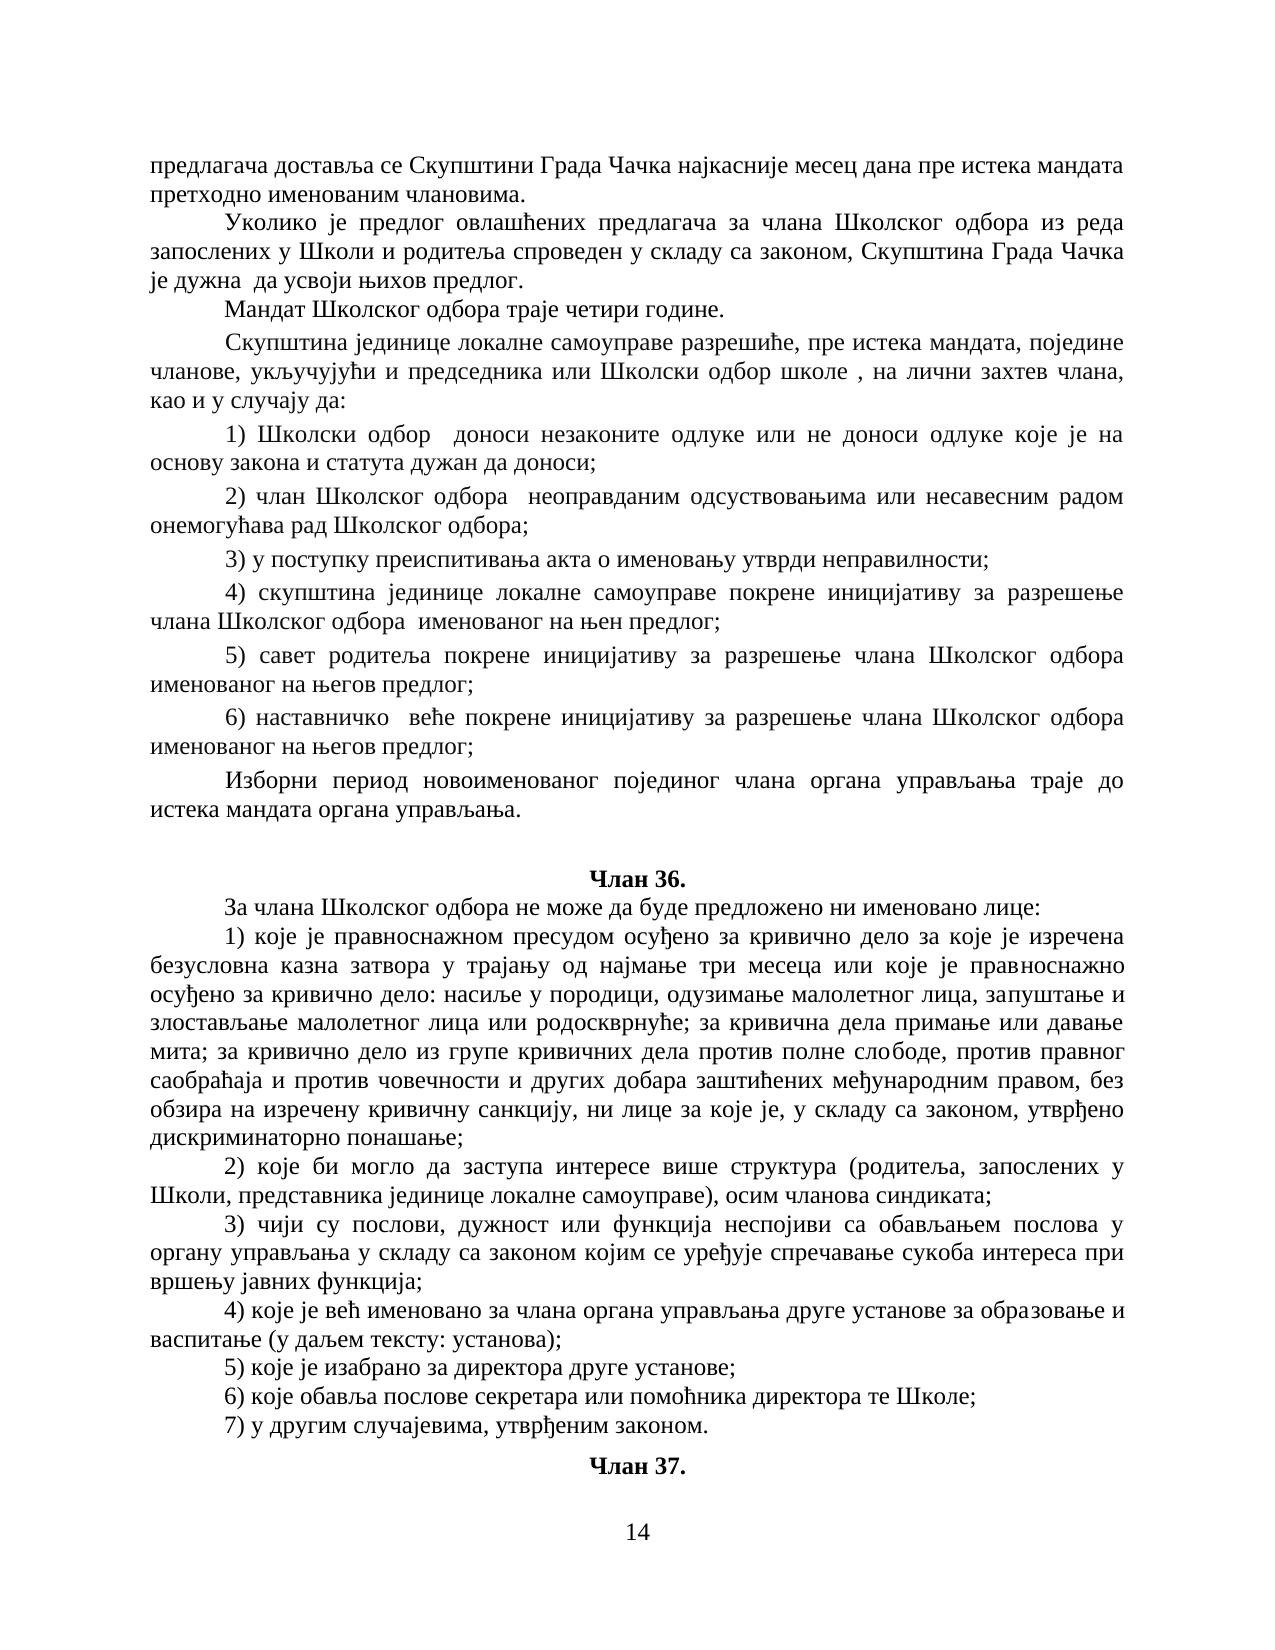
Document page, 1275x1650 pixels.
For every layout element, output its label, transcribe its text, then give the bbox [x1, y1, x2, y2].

text 2) члан Школског одбора неоправданим одсуствовањима или несавесним радом онемогућава рад Школског одбора; [150, 481, 1125, 539]
text 3) у поступку преиспитивања акта о именовању утврди неправилности; [150, 544, 1125, 572]
text 5) савет родитеља покрене иницијативу за разрешење члана Школског одбора именованог на његов предлог; [150, 640, 1125, 697]
text 4) скупштина јединице локалне самоуправе покрене иницијативу за разрешење члана Школског одбора именованог на њен предлог; [150, 577, 1125, 635]
text Скупштина јединице локалне самоуправе разрешиће, пре истека мандата, поједине чланове, укључујући и председника или Школски одбор школе , на лични захтев члана, као и у случају да: [150, 327, 1125, 414]
text 5) које је изабрано за директора друге установе; [150, 1352, 1125, 1381]
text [150, 150, 1125, 207]
text 1) Школски одбор доноси незаконите одлуке или не доноси одлуке које је на основу закона и статута дужан да доноси; [150, 419, 1125, 476]
text 1) које је правноснажном пресудом осуђено за кривично дело за које је изречена безусловна казна затвора у трајању од најмање три месеца или које је правноснажно осуђено за кривично дело: насиље у породици, одузимање малолетног лица, запуштање и злостављање малолетног лица или родоскврнуће; за кривична дела примање или давање мита; за кривично дело из групе кривичних дела против полне слободе, против правног саобраћаја и против човечности и других добара заштићених међународним правом, без обзира на изречену кривичну санкцију, ни лице за које је, у складу са законом, утврђено дискриминаторно понашање; [150, 921, 1125, 1151]
text 6) наставничко веће покрене иницијативу за разрешење члана Школског одбора именованог на његов предлог; [150, 702, 1125, 760]
text 4) које је већ именовано за члана органа управљања друге установе за образовање и васпитање (у даљем тексту: установа); [150, 1295, 1125, 1352]
text Изборни период новоименованог појединог члана органа управљања траје до истека мандата органа управљања. [150, 765, 1125, 822]
text За члана Школског одбора не може да буде предложено ни именовано лице: [150, 892, 1125, 921]
text 3) чији су послови, дужност или функција неспојиви са обављањем послова у органу управљања у складу са законом којим се уређује спречавање сукоба интереса при вршењу јавних функција; [150, 1209, 1125, 1295]
text Члан 36. [150, 864, 1125, 892]
text Уколико је предлог овлашћених предлагача за члана Школског одбора из реда запослених у Школи и родитеља спроведен у складу са законом, Скупштина Града Чачка је дужна да усвоји њихов предлог. [150, 207, 1125, 294]
text Члан 37. [150, 1451, 1125, 1480]
text 6) које обавља послове секретара или помоћника директора те Школе; [150, 1381, 1125, 1410]
text 2) које би могло да заступа интересе више структура (родитеља, запослених у Школи, представника јединице локалне самоуправе), осим чланова синдиката; [150, 1151, 1125, 1209]
text 7) у другим случајевима, утврђеним законом. [150, 1410, 1125, 1439]
text Мандат Школског одбора траје четири године. [150, 294, 1125, 322]
